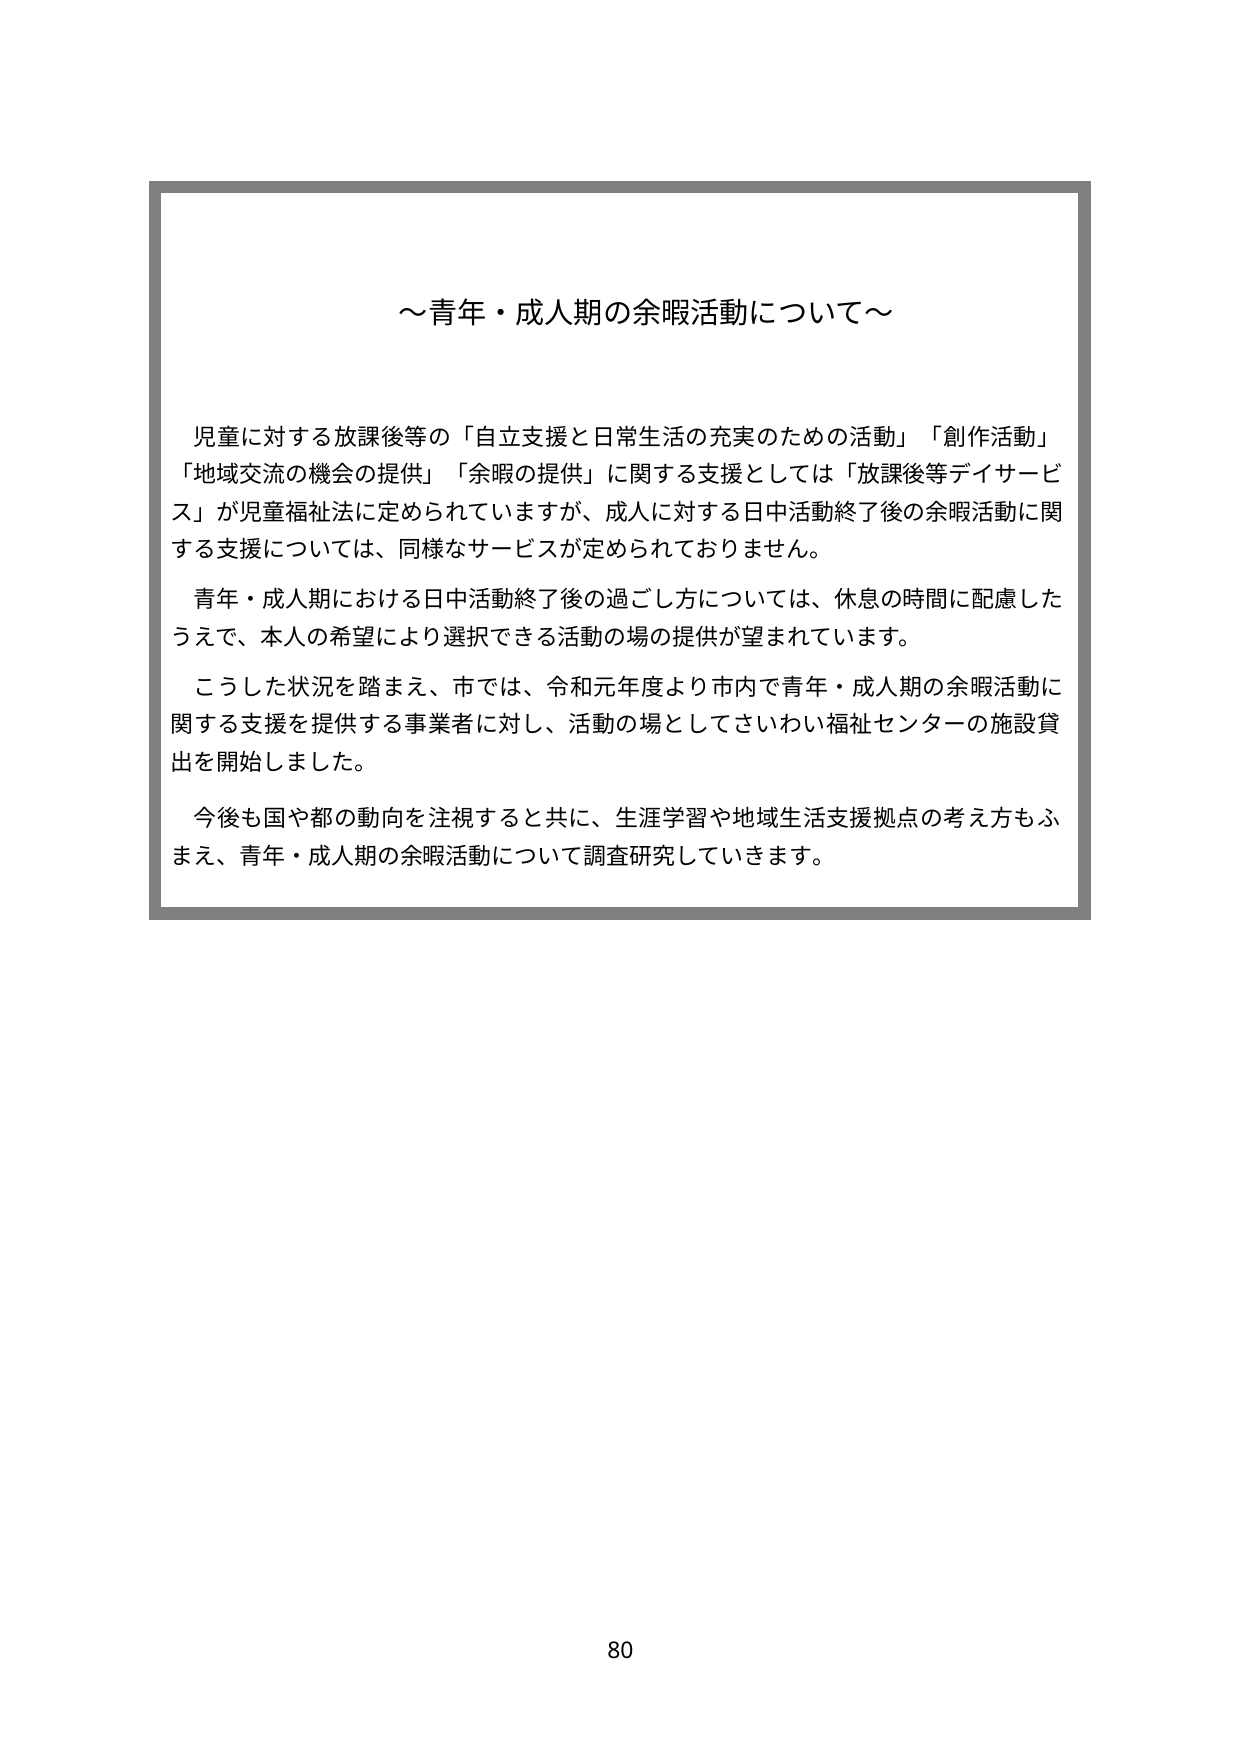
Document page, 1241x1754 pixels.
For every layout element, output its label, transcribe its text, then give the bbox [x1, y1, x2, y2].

text 今後も国や都の動向を注視すると共に、生涯学習や地域生活支援拠点の考え方もふまえ、青年・成人期の余暇活動について調査研究していきます。 [171, 798, 1063, 873]
text ～青年・成人期の余暇活動について～ [182, 273, 1078, 348]
text 青年・成人期における日中活動終了後の過ごし方については、休息の時間に配慮したうえで、本人の希望により選択できる活動の場の提供が望まれています。 [171, 579, 1063, 654]
text 児童に対する放課後等の「自立支援と日常生活の充実のための活動」「創作活動」「地域交流の機会の提供」「余暇の提供」に関する支援としては「放課後等デイサービス」が児童福祉法に定められていますが、成人に対する日中活動終了後の余暇活動に関する支援については、同様なサービスが定められておりません。 [171, 417, 1063, 567]
text こうした状況を踏まえ、市では、令和元年度より市内で青年・成人期の余暇活動に関する支援を提供する事業者に対し、活動の場としてさいわい福祉センターの施設貸出を開始しました。 [171, 667, 1063, 779]
